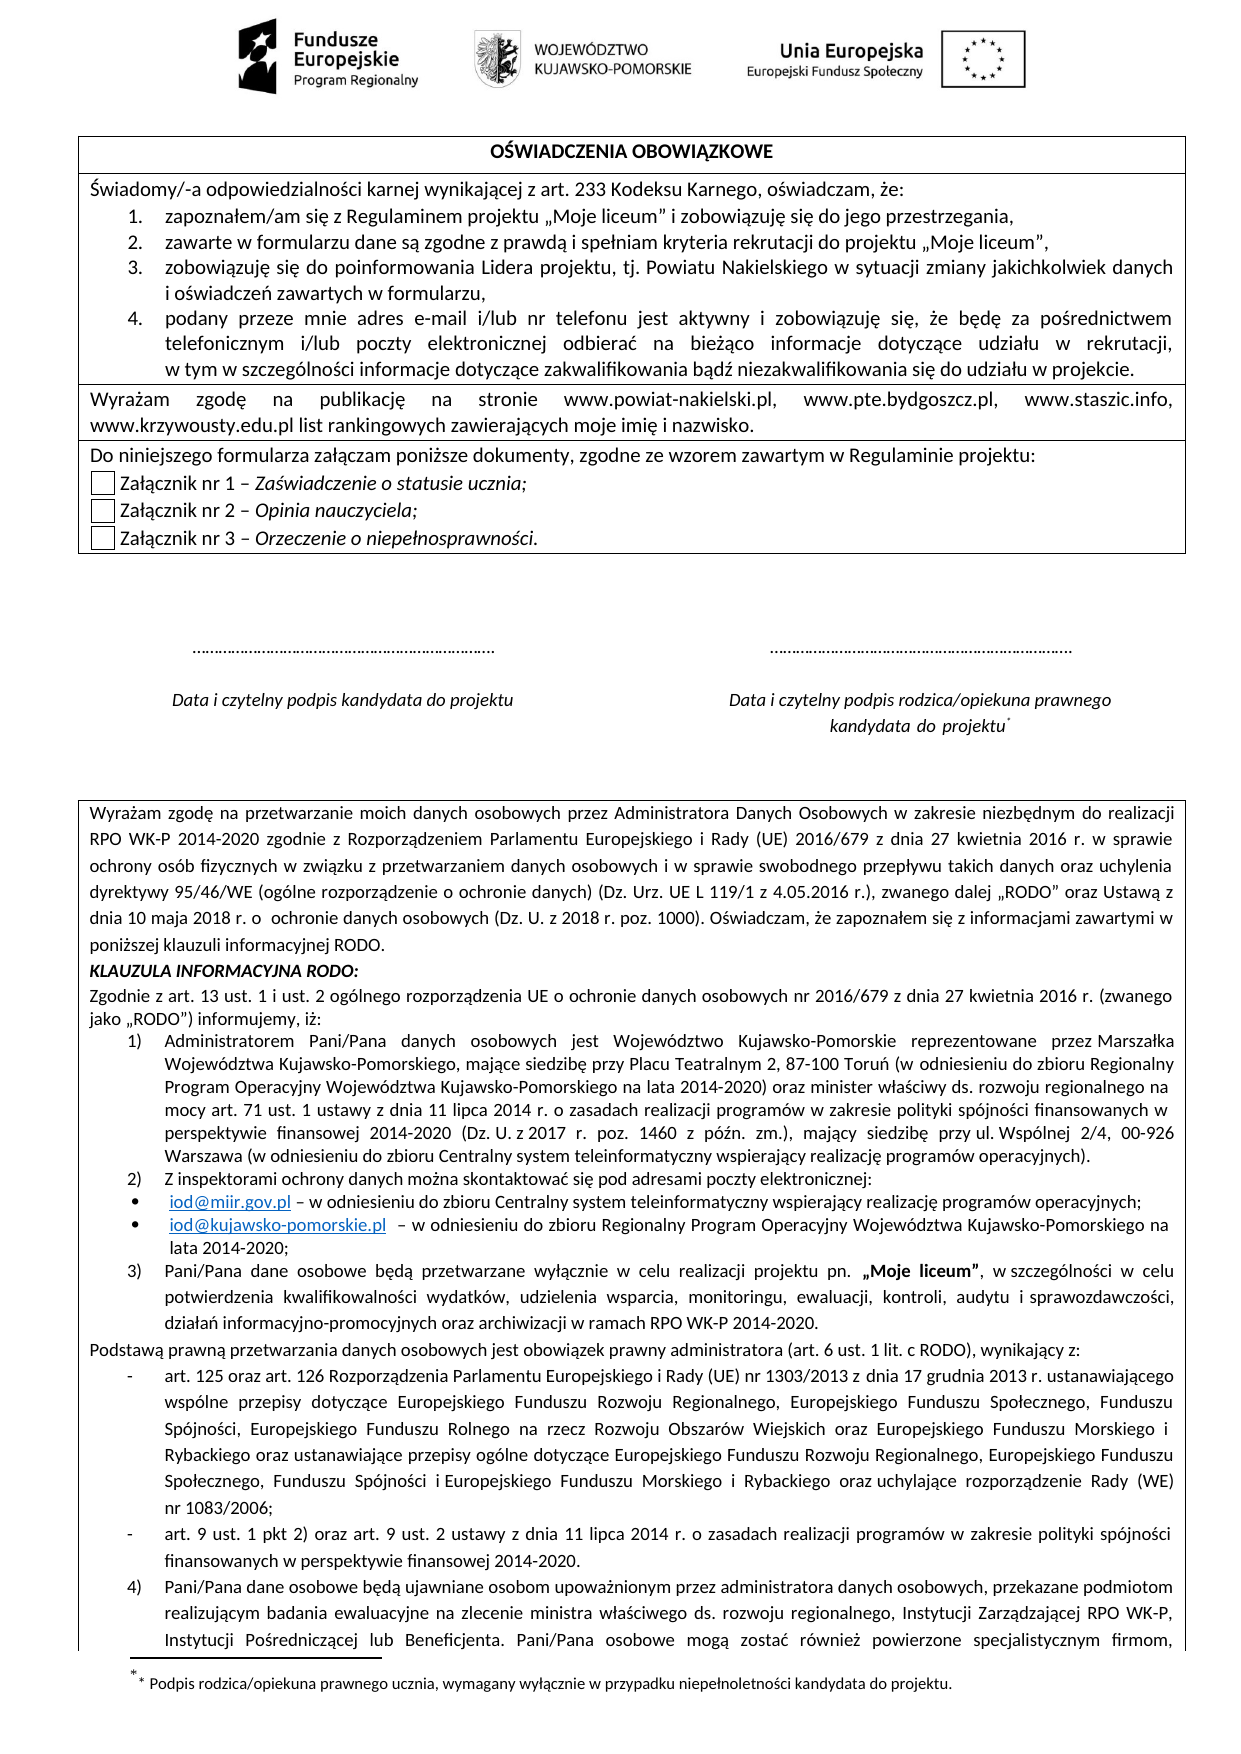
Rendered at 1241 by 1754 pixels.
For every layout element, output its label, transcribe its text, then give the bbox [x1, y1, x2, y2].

picture [220, 0, 1044, 113]
table_cell Data i czytelny podpis rodzica/opiekuna prawnego kandydata do projektu* [609, 688, 1186, 742]
table_cell Do niniejszego formularza załączam poniższe dokumenty, zgodne ze wzorem zawartym w Regulaminie projektu: Załącznik nr 1 – Zaświadczenie o statusie ucznia; Załącznik nr 2 – Opinia nauczyciela; Załącznik nr 3 – Orzeczenie o niepełnosprawności. [79, 441, 1185, 553]
table_cell Świadomy/-a odpowiedzialności karnej wynikającej z art. 233 Kodeksu Karnego, oświadczam, że: zapoznałem/am się z Regulaminem projektu „Moje liceum” i zobowiązuję się do jego przestrzegania, zawarte w formularzu dane są zgodne z prawdą i spełniam kryteria rekrutacji do projektu „Moje liceum”, zobowiązuję się do poinformowania Lidera projektu, tj. Powiatu Nakielskiego w sytuacji zmiany jakichkolwiek danych i oświadczeń zawartych w formularzu, podany przeze mnie adres e-mail i/lub nr telefonu jest aktywny i zobowiązuję się, że będę za pośrednictwem telefonicznym i/lub poczty elektronicznej odbierać na bieżąco informacje dotyczące udziału w rekrutacji, w tym w szczególności informacje dotyczące zakwalifikowania bądź niezakwalifikowania się do udziału w projekcie. [79, 174, 1185, 383]
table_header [79, 801, 1185, 1651]
table_header OŚWIADCZENIA OBOWIĄZKOWE [79, 137, 1185, 173]
table_cell Wyrażam zgodę na publikację na stronie www.powiat-nakielski.pl, www.pte.bydgoszcz.pl, www.staszic.info, www.krzywousty.edu.pl list rankingowych zawierających moje imię i nazwisko. [79, 385, 1185, 439]
table_header ……………………………………………………………. [78, 583, 609, 688]
table_header ……………………………………………………………. [609, 583, 1186, 688]
table_cell Data i czytelny podpis kandydata do projektu [78, 688, 609, 742]
